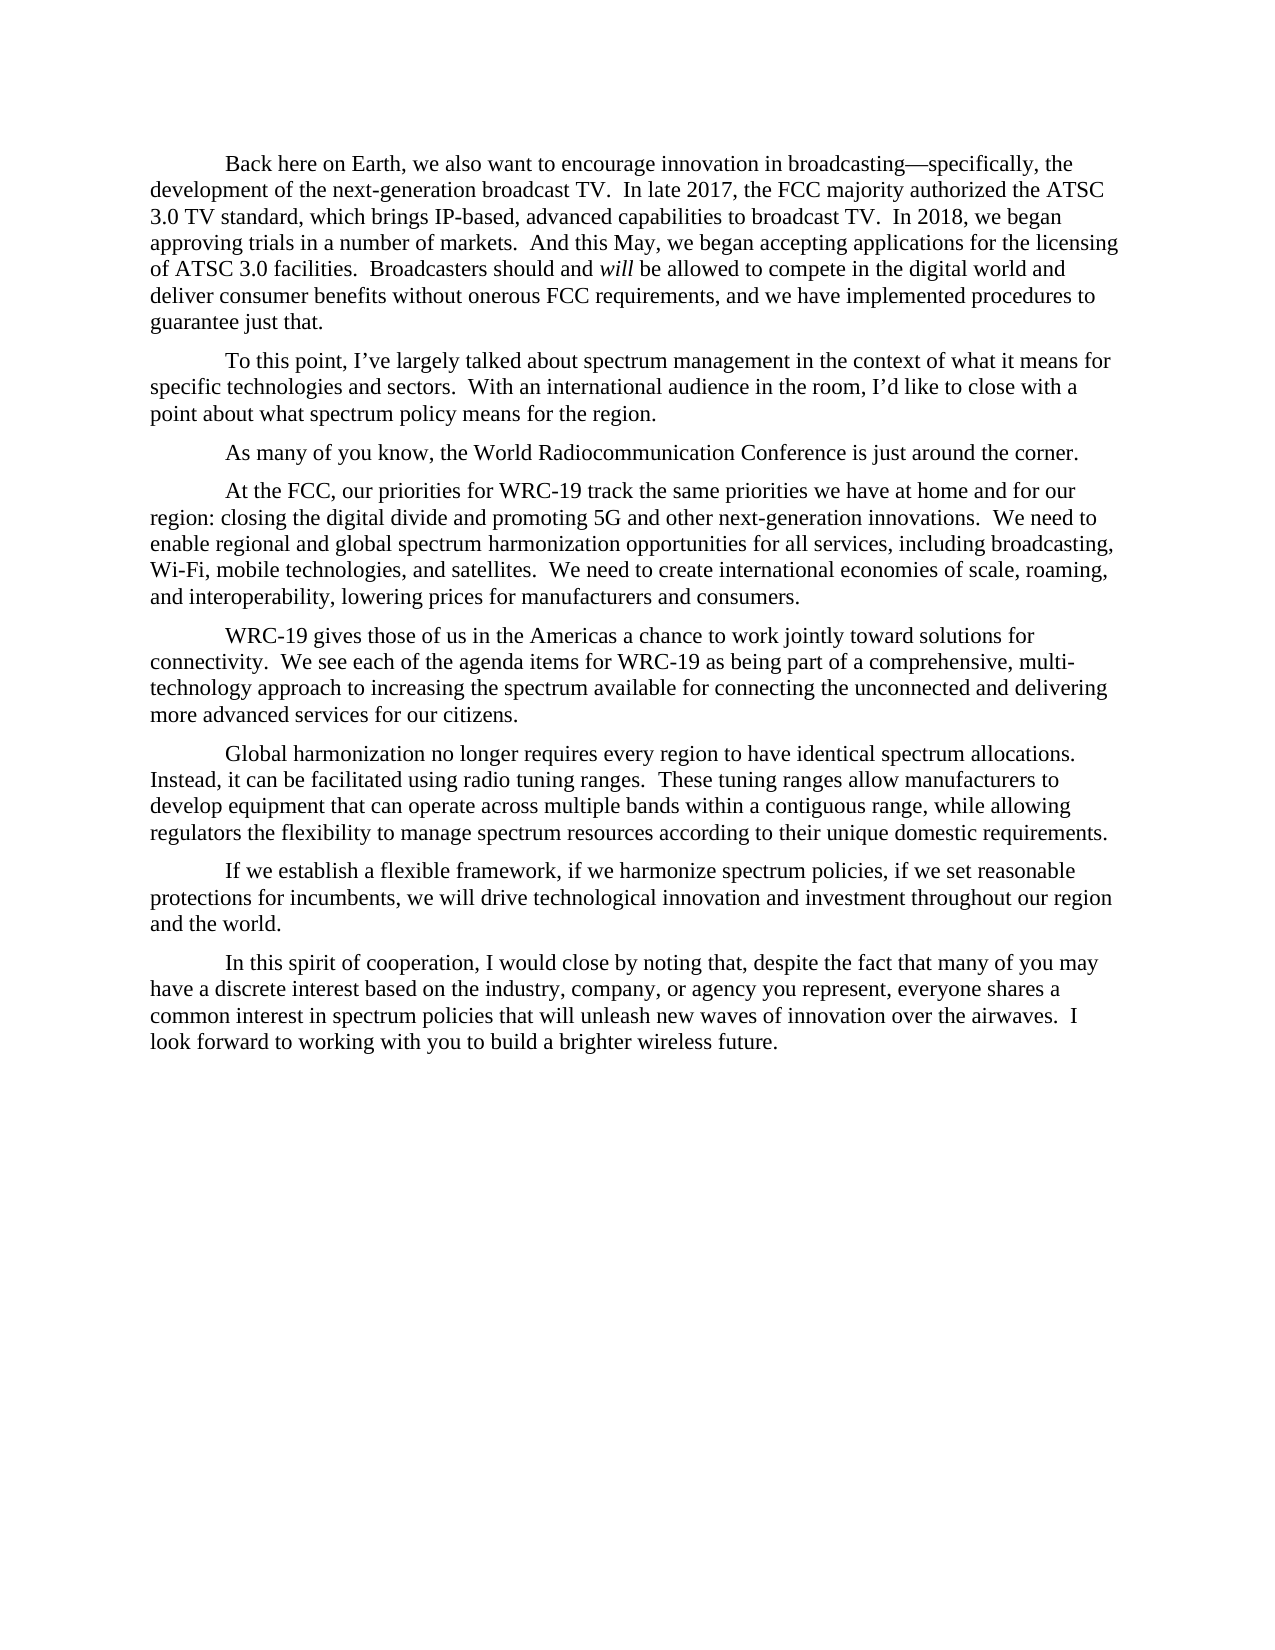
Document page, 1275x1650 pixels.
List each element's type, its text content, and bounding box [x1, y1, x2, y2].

text As many of you know, the World Radiocommunication Conference is just around the corner. [150, 438, 1125, 465]
text At the FCC, our priorities for WRC-19 track the same priorities we have at home and for our region: closing the digital divide and promoting 5G and other next-generation innovations. We need to enable regional and global spectrum harmonization opportunities for all services, including broadcasting, Wi-Fi, mobile technologies, and satellites. We need to create international economies of scale, roaming, and interoperability, lowering prices for manufacturers and consumers. [150, 477, 1125, 609]
text Global harmonization no longer requires every region to have identical spectrum allocations. Instead, it can be facilitated using radio tuning ranges. These tuning ranges allow manufacturers to develop equipment that can operate across multiple bands within a contiguous range, while allowing regulators the flexibility to manage spectrum resources according to their unique domestic requirements. [150, 739, 1125, 845]
text If we establish a flexible framework, if we harmonize spectrum policies, if we set reasonable protections for incumbents, we will drive technological innovation and investment throughout our region and the world. [150, 857, 1125, 937]
text To this point, I’ve largely talked about spectrum management in the context of what it means for specific technologies and sectors. With an international audience in the room, I’d like to close with a point about what spectrum policy means for the region. [150, 347, 1125, 426]
text In this spirit of cooperation, I would close by noting that, despite the fact that many of you may have a discrete interest based on the industry, company, or agency you represent, everyone shares a common interest in spectrum policies that will unleash new waves of innovation over the airwaves. I look forward to working with you to build a brighter wireless future. [150, 949, 1125, 1054]
text Back here on Earth, we also want to encourage innovation in broadcasting—specifically, the development of the next-generation broadcast TV. In late 2017, the FCC majority authorized the ATSC 3.0 TV standard, which brings IP-based, advanced capabilities to broadcast TV. In 2018, we began approving trials in a number of markets. And this May, we began accepting applications for the licensing of ATSC 3.0 facilities. Broadcasters should and will be allowed to compete in the digital world and deliver consumer benefits without onerous FCC requirements, and we have implemented procedures to guarantee just that. [150, 150, 1125, 334]
text WRC-19 gives those of us in the Americas a chance to work jointly toward solutions for connectivity. We see each of the agenda items for WRC-19 as being part of a comprehensive, multi-technology approach to increasing the spectrum available for connecting the unconnected and delivering more advanced services for our citizens. [150, 622, 1125, 727]
